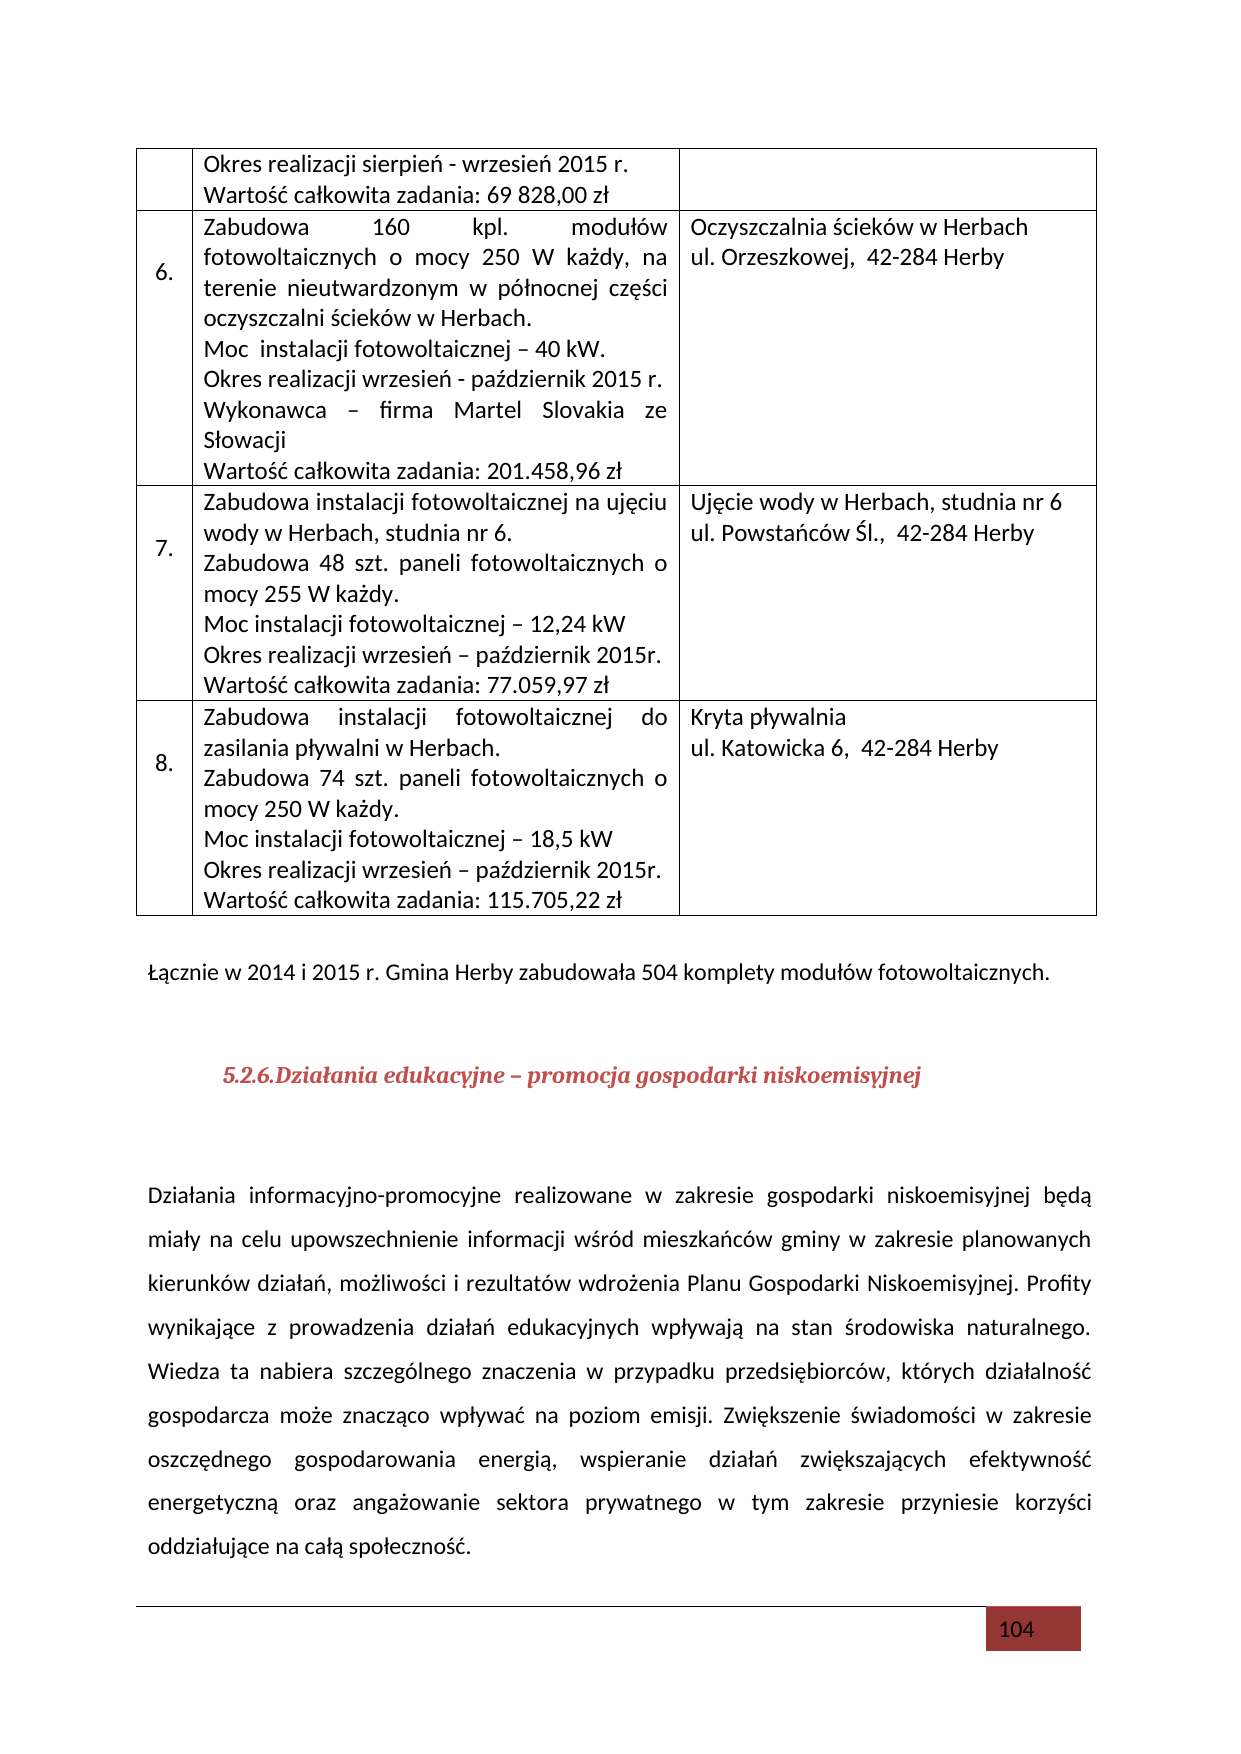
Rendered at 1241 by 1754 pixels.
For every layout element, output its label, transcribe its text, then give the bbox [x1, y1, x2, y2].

text Łącznie w 2014 i 2015 r. Gmina Herby zabudowała 504 komplety modułów fotowoltaicznych. [148, 957, 1093, 986]
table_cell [680, 149, 1096, 210]
subtitle Działania edukacyjne – promocja gospodarki niskoemisyjnej [223, 1062, 1093, 1089]
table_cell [193, 149, 679, 210]
table_cell Ujęcie wody w Herbach, studnia nr 6 ul. Powstańców Śl., 42-284 Herby [680, 486, 1096, 700]
table_cell Zabudowa instalacji fotowoltaicznej na ujęciu wody w Herbach, studnia nr 6. Zabudowa 48 szt. paneli fotowoltaicznych o mocy 255 W każdy. Moc instalacji fotowoltaicznej – 12,24 kW Okres realizacji wrzesień – październik 2015r. Wartość całkowita zadania: 77.059,97 zł [193, 486, 679, 700]
table_cell 6. [137, 211, 192, 485]
table_cell Oczyszczalnia ścieków w Herbach ul. Orzeszkowej, 42-284 Herby [680, 211, 1096, 485]
table_cell 5. [137, 149, 192, 210]
text Działania informacyjno-promocyjne realizowane w zakresie gospodarki niskoemisyjnej będą miały na celu upowszechnienie informacji wśród mieszkańców gminy w zakresie planowanych kierunków działań, możliwości i rezultatów wdrożenia Planu Gospodarki Niskoemisyjnej. Profity wynikające z prowadzenia działań edukacyjnych wpływają na stan środowiska naturalnego. Wiedza ta nabiera szczególnego znaczenia w przypadku przedsiębiorców, których działalność gospodarcza może znacząco wpływać na poziom emisji. Zwiększenie świadomości w zakresie oszczędnego gospodarowania energią, wspieranie działań zwiększających efektywność energetyczną oraz angażowanie sektora prywatnego w tym zakresie przyniesie korzyści oddziałujące na całą społeczność. [148, 1181, 1093, 1561]
table_cell Zabudowa 160 kpl. modułów fotowoltaicznych o mocy 250 W każdy, na terenie nieutwardzonym w północnej części oczyszczalni ścieków w Herbach. Moc instalacji fotowoltaicznej – 40 kW. Okres realizacji wrzesień - październik 2015 r. Wykonawca – firma Martel Slovakia ze Słowacji Wartość całkowita zadania: 201.458,96 zł [193, 211, 679, 485]
table_cell Kryta pływalnia ul. Katowicka 6, 42-284 Herby [680, 701, 1096, 915]
table_cell Zabudowa instalacji fotowoltaicznej do zasilania pływalni w Herbach. Zabudowa 74 szt. paneli fotowoltaicznych o mocy 250 W każdy. Moc instalacji fotowoltaicznej – 18,5 kW Okres realizacji wrzesień – październik 2015r. Wartość całkowita zadania: 115.705,22 zł [193, 701, 679, 915]
table_cell 8. [137, 701, 192, 915]
table_cell 7. [137, 486, 192, 700]
